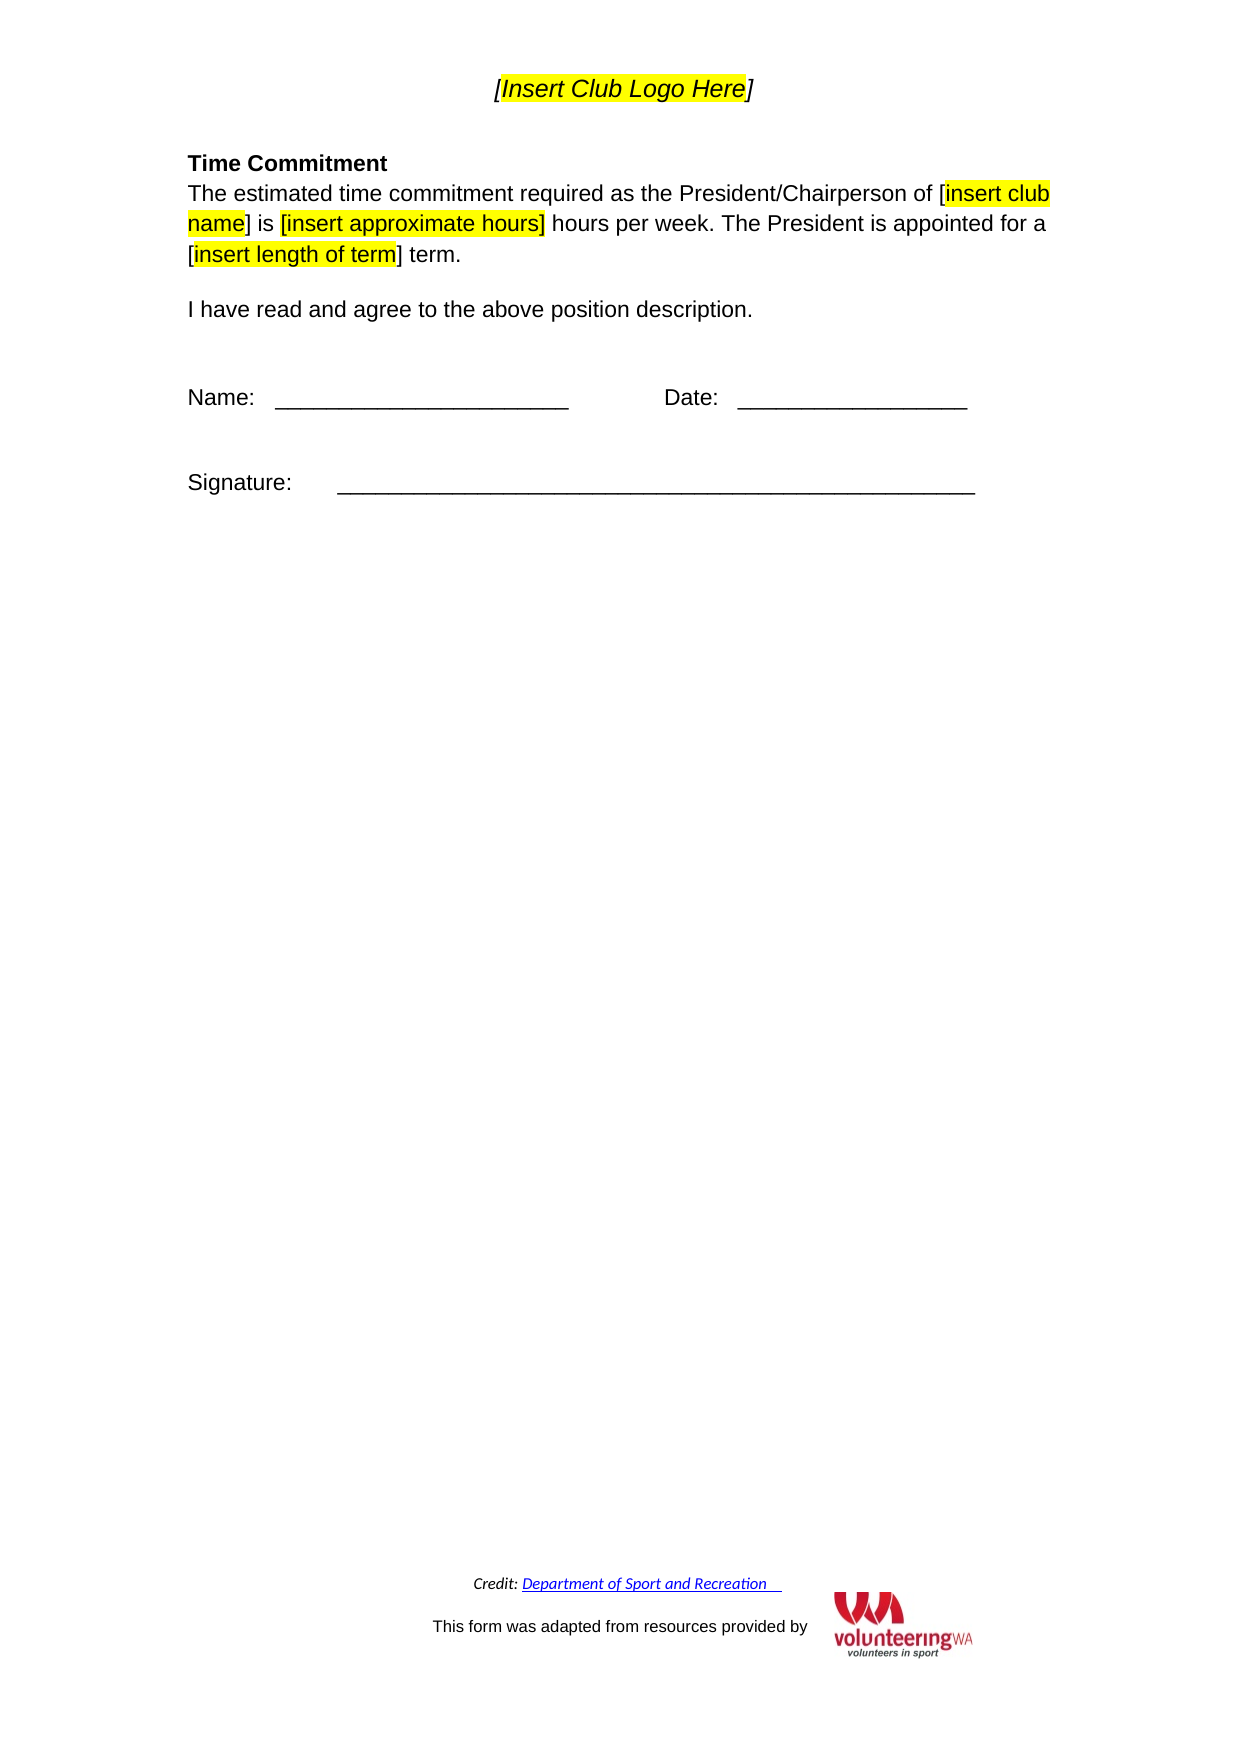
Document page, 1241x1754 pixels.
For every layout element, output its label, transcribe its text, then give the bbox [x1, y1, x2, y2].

picture [834, 1592, 973, 1659]
text The estimated time commitment required as the President/Chairperson of [insert club name] is [insert approximate hours] hours per week. The President is appointed for a [insert length of term] term. [187, 180, 1053, 267]
text Name: _______________________ Date: __________________ [187, 384, 1053, 410]
text Signature: __________________________________________________ [187, 469, 1053, 495]
text I have read and agree to the above position description. [187, 296, 1053, 322]
subtitle Time Commitment [187, 150, 1053, 176]
